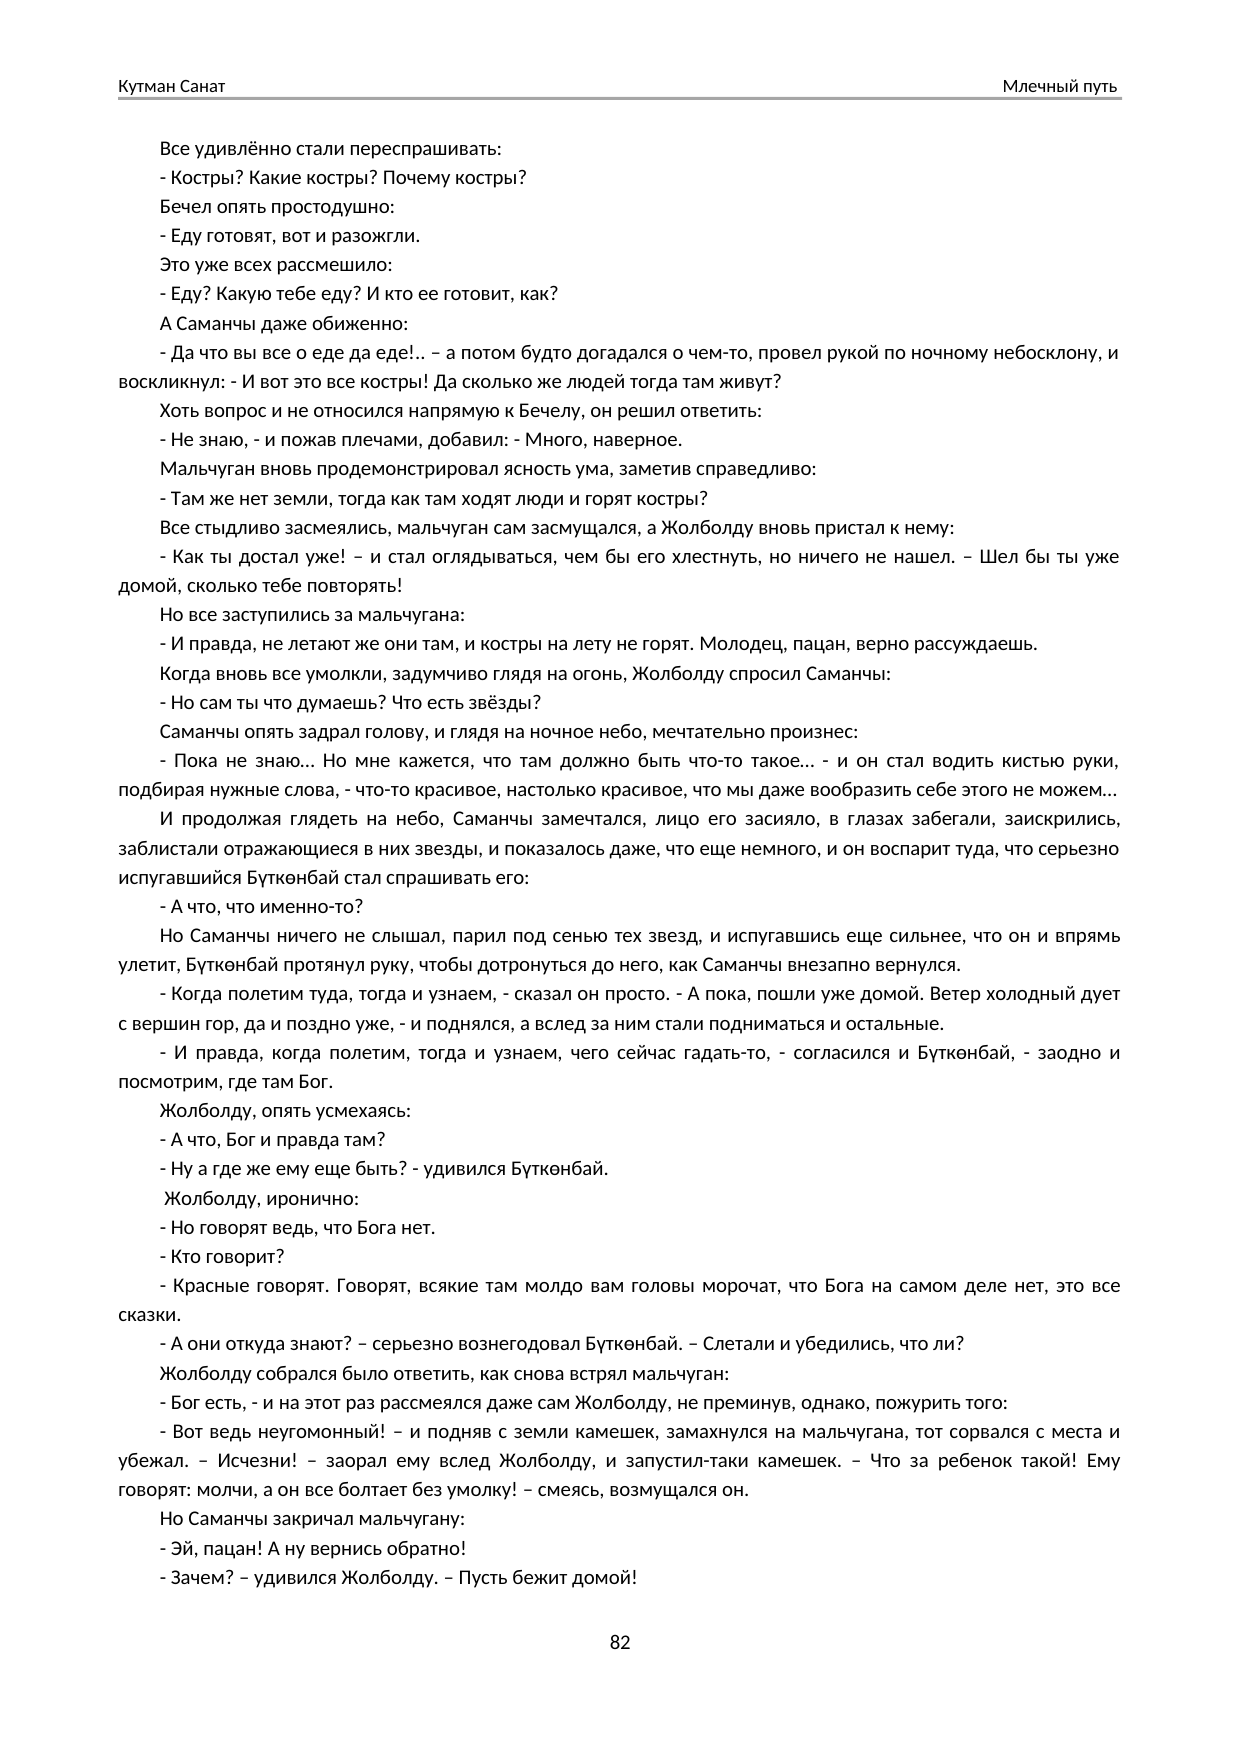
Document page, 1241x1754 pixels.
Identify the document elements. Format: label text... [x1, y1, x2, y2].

text Жолболду собрался было ответить, как снова встрял мальчуган: [118, 1360, 1122, 1385]
text - Ну а где же ему еще быть? - удивился Бүткөнбай. [118, 1156, 1122, 1181]
text Все удивлённо стали переспрашивать: [118, 135, 1122, 160]
text Жолболду, опять усмехаясь: [118, 1097, 1122, 1123]
text - Костры? Какие костры? Почему костры? [118, 164, 1122, 189]
text - А что, Бог и правда там? [118, 1126, 1122, 1152]
text - А что, что именно-то? [118, 893, 1122, 918]
text - А они откуда знают? – серьезно вознегодовал Бүткөнбай. – Слетали и убедились, что ли? [118, 1331, 1122, 1356]
text - Там же нет земли, тогда как там ходят люди и горят костры? [118, 485, 1122, 510]
text Когда вновь все умолкли, задумчиво глядя на огонь, Жолболду спросил Саманчы: [118, 660, 1122, 685]
text - Красные говорят. Говорят, всякие там молдо вам головы морочат, что Бога на самом деле нет, это все сказки. [118, 1272, 1122, 1327]
text - Бог есть, - и на этот раз рассмеялся даже сам Жолболду, не преминув, однако, пожурить того: [118, 1389, 1122, 1414]
text Но Саманчы ничего не слышал, парил под сенью тех звезд, и испугавшись еще сильнее, что он и впрямь улетит, Бүткөнбай протянул руку, чтобы дотронуться до него, как Саманчы внезапно вернулся. [118, 922, 1122, 977]
text - Когда полетим туда, тогда и узнаем, - сказал он просто. - А пока, пошли уже домой. Ветер холодный дует с вершин гор, да и поздно уже, - и поднялся, а вслед за ним стали подниматься и остальные. [118, 981, 1122, 1035]
text - Вот ведь неугомонный! – и подняв с земли камешек, замахнулся на мальчугана, тот сорвался с места и убежал. – Исчезни! – заорал ему вслед Жолболду, и запустил-таки камешек. – Что за ребенок такой! Ему говорят: молчи, а он все болтает без умолку! – смеясь, возмущался он. [118, 1418, 1122, 1502]
text - Пока не знаю… Но мне кажется, что там должно быть что-то такое… - и он стал водить кистью руки, подбирая нужные слова, - что-то красивое, настолько красивое, что мы даже вообразить себе этого не можем… [118, 747, 1122, 802]
text - Кто говорит? [118, 1243, 1122, 1268]
text - Зачем? – удивился Жолболду. – Пусть бежит домой! [118, 1564, 1122, 1589]
text Хоть вопрос и не относился напрямую к Бечелу, он решил ответить: [118, 397, 1122, 423]
text - И правда, не летают же они там, и костры на лету не горят. Молодец, пацан, верно рассуждаешь. [118, 631, 1122, 656]
text - И правда, когда полетим, тогда и узнаем, чего сейчас гадать-то, - согласился и Бүткөнбай, - заодно и посмотрим, где там Бог. [118, 1039, 1122, 1093]
text И продолжая глядеть на небо, Саманчы замечтался, лицо его засияло, в глазах забегали, заискрились, заблистали отражающиеся в них звезды, и показалось даже, что еще немного, и он воспарит туда, что серьезно испугавшийся Бүткөнбай стал спрашивать его: [118, 806, 1122, 889]
text Все стыдливо засмеялись, мальчуган сам засмущался, а Жолболду вновь пристал к нему: [118, 514, 1122, 539]
text - Да что вы все о еде да еде!.. – а потом будто догадался о чем-то, провел рукой по ночному небосклону, и воскликнул: - И вот это все костры! Да сколько же людей тогда там живут? [118, 339, 1122, 393]
text Саманчы опять задрал голову, и глядя на ночное небо, мечтательно произнес: [118, 718, 1122, 743]
text - Не знаю, - и пожав плечами, добавил: - Много, наверное. [118, 426, 1122, 452]
text - Но говорят ведь, что Бога нет. [118, 1214, 1122, 1239]
text Бечел опять простодушно: [118, 193, 1122, 218]
text Но все заступились за мальчугана: [118, 601, 1122, 627]
text Но Саманчы закричал мальчугану: [118, 1506, 1122, 1531]
text - Эй, пацан! А ну вернись обратно! [118, 1535, 1122, 1560]
text - Но сам ты что думаешь? Что есть звёзды? [118, 689, 1122, 714]
text А Саманчы даже обиженно: [118, 310, 1122, 335]
text - Еду? Какую тебе еду? И кто ее готовит, как? [118, 281, 1122, 306]
text - Как ты достал уже! – и стал оглядываться, чем бы его хлестнуть, но ничего не нашел. – Шел бы ты уже домой, сколько тебе повторять! [118, 543, 1122, 598]
text Это уже всех рассмешило: [118, 251, 1122, 277]
text Жолболду, иронично: [118, 1185, 1122, 1210]
text Мальчуган вновь продемонстрировал ясность ума, заметив справедливо: [118, 456, 1122, 481]
text - Еду готовят, вот и разожгли. [118, 222, 1122, 248]
